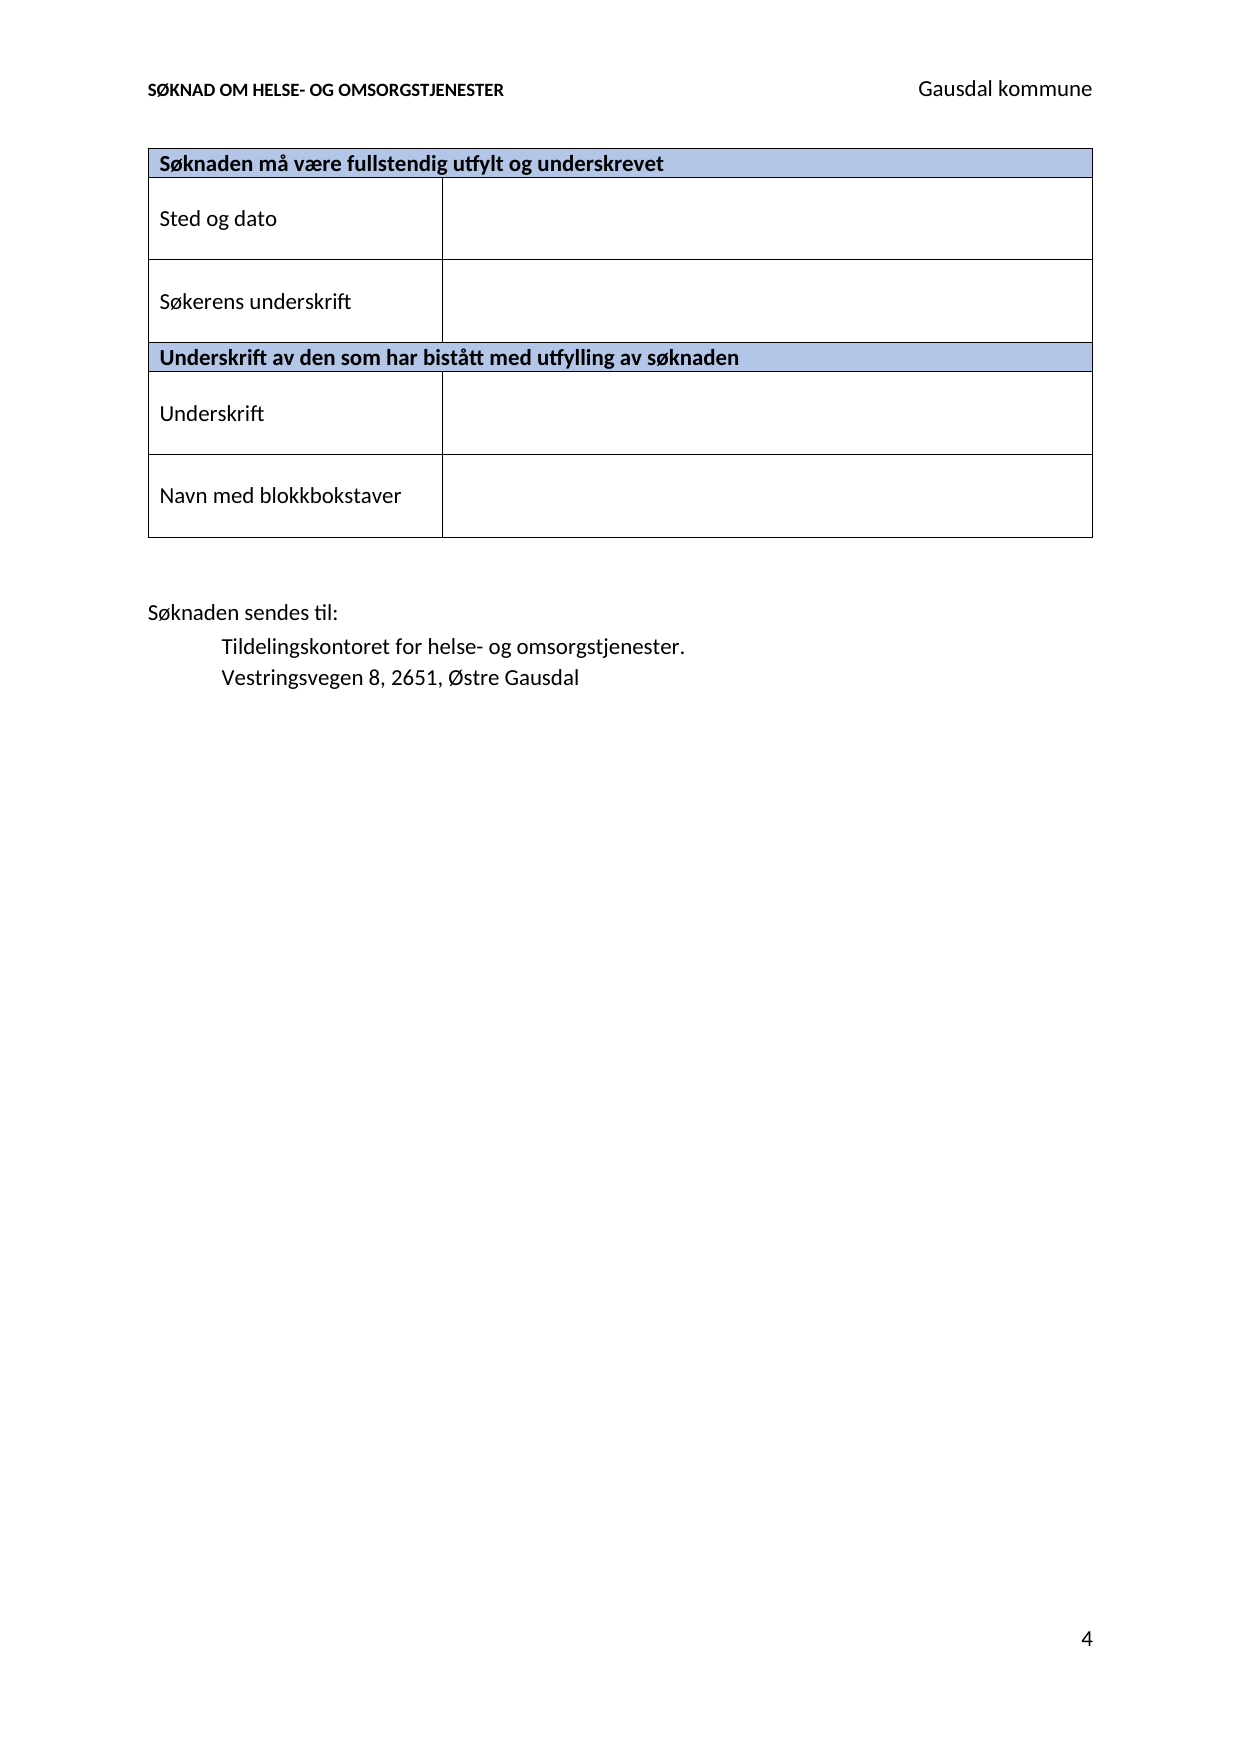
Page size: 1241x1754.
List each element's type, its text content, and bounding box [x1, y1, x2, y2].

text Tildelingskontoret for helse- og omsorgstjenester. [221, 632, 1093, 660]
table_cell Navn med blokkbokstaver [149, 455, 442, 537]
table_cell [443, 455, 1092, 537]
table_cell Søkerens underskrift [149, 260, 442, 342]
text Vestringsvegen 8, 2651, Østre Gausdal [221, 663, 1093, 691]
table_cell Sted og dato [149, 178, 442, 259]
table_cell [443, 260, 1092, 342]
table_cell [443, 178, 1092, 259]
table_cell Underskrift [149, 372, 442, 454]
table_cell Underskrift av den som har bistått med utfylling av søknaden [149, 343, 1092, 371]
table_header Søknaden må være fullstendig utfylt og underskrevet [149, 149, 1092, 177]
table_cell [443, 372, 1092, 454]
text Søknaden sendes til: [148, 598, 1093, 626]
